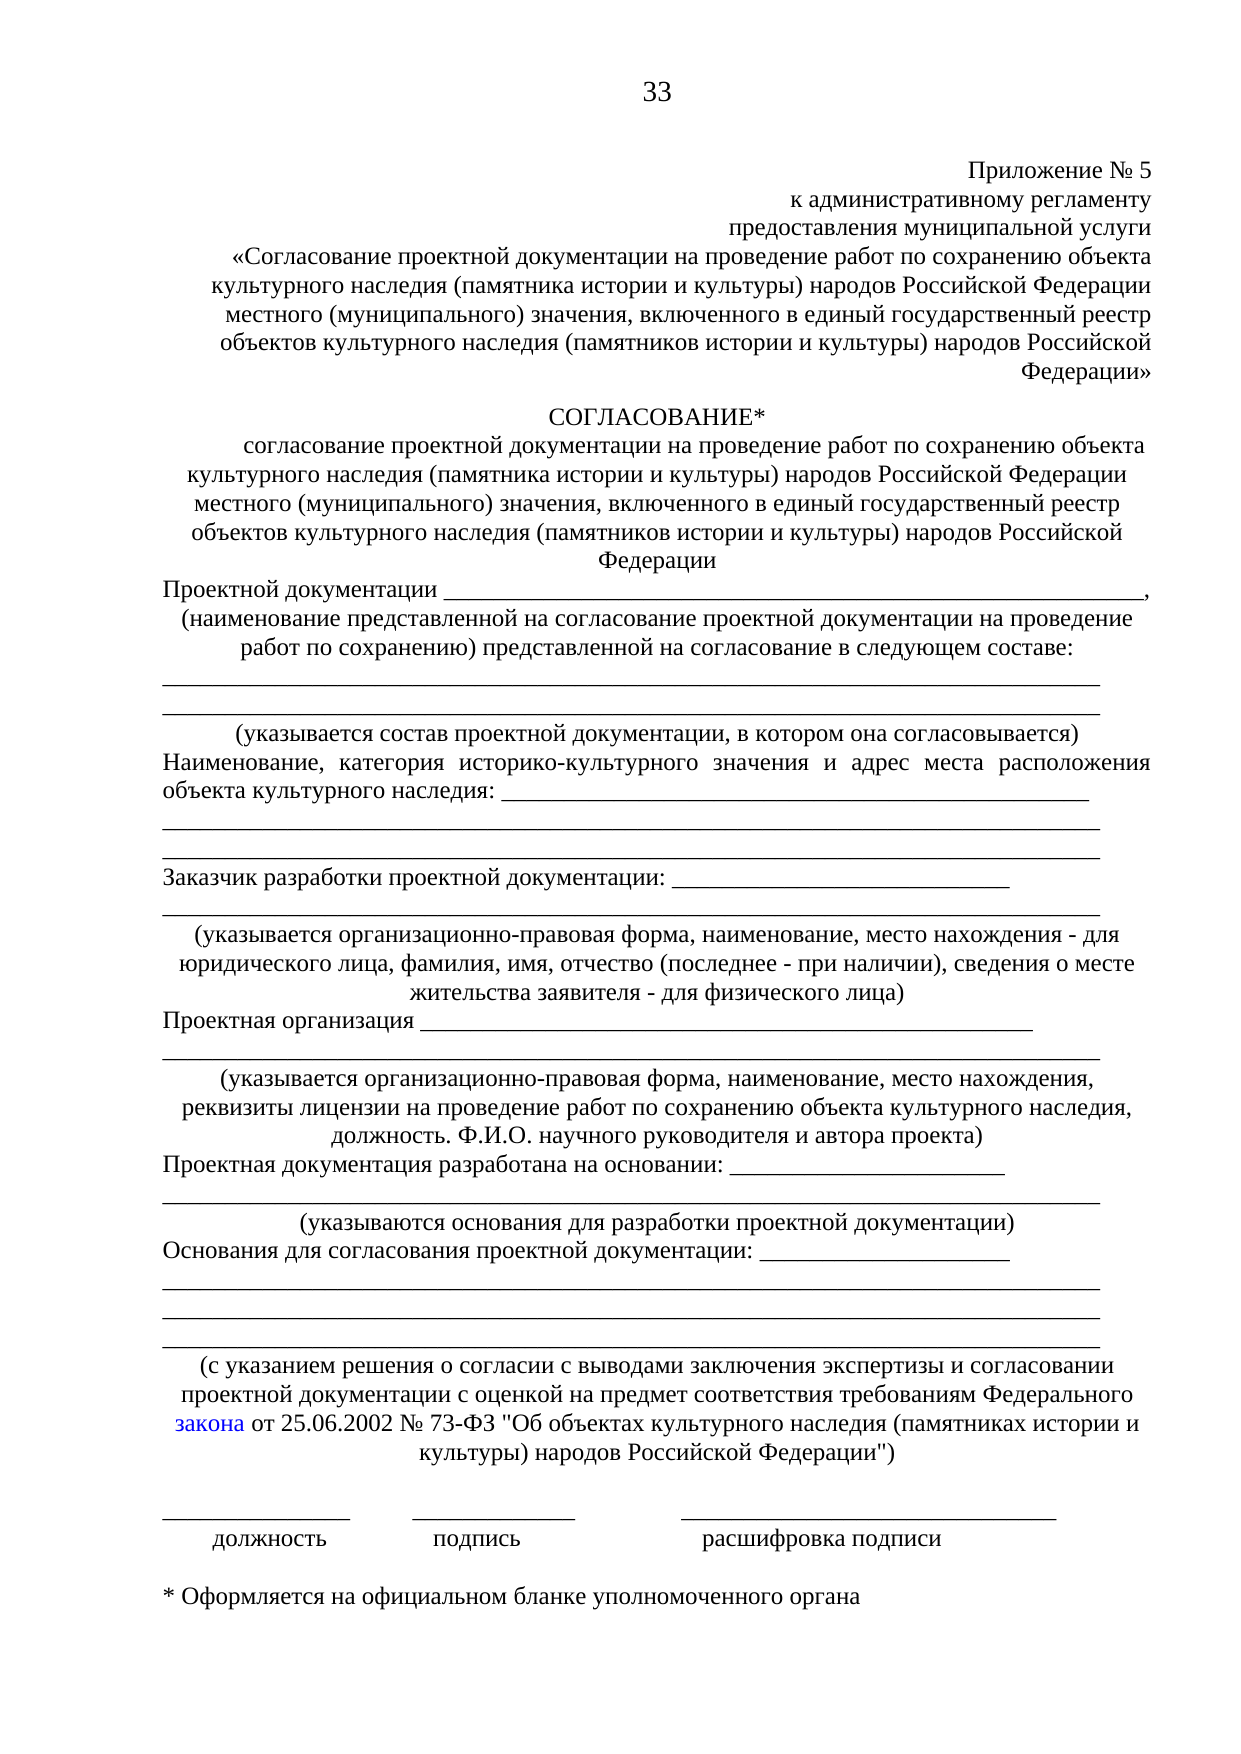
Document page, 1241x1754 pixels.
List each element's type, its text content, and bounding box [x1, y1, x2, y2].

text СОГЛАСОВАНИЕ* [162, 402, 1152, 430]
text (указывается организационно-правовая форма, наименование, место нахождения, реквизиты лицензии на проведение работ по сохранению объекта культурного наследия, должность. Ф.И.О. научного руководителя и автора проекта) [162, 1063, 1152, 1149]
text Проектной документации ________________________________________________________, [162, 574, 1152, 603]
text ___________________________________________________________________________ [162, 1293, 1152, 1322]
text (наименование представленной на согласование проектной документации на проведение работ по сохранению) представленной на согласование в следующем составе: [162, 603, 1152, 660]
text ___________________________________________________________________________ [162, 833, 1152, 862]
text ___________________________________________________________________________ [162, 890, 1152, 919]
text ___________________________________________________________________________ [162, 660, 1152, 689]
text (с указанием решения о согласии с выводами заключения экспертизы и согласовании проектной документации с оценкой на предмет соответствия требованиям Федерального закона от 25.06.2002 № 73-ФЗ "Об объектах культурного наследия (памятниках истории и культуры) народов Российской Федерации") [162, 1350, 1152, 1465]
text (указывается организационно-правовая форма, наименование, место нахождения - для юридического лица, фамилия, имя, отчество (последнее - при наличии), сведения о месте жительства заявителя - для физического лица) [162, 919, 1152, 1005]
text _______________ _____________ ______________________________ [162, 1494, 1152, 1523]
text к административному регламенту [162, 184, 1152, 212]
text Наименование, категория историко-культурного значения и адрес места расположения объекта культурного наследия: _______________________________________________ [162, 747, 1152, 804]
text должность подпись расшифровка подписи [162, 1523, 1152, 1552]
text Проектная организация _________________________________________________ [162, 1005, 1152, 1034]
text * Оформляется на официальном бланке уполномоченного органа [162, 1581, 1152, 1609]
text согласование проектной документации на проведение работ по сохранению объекта культурного наследия (памятника истории и культуры) народов Российской Федерации местного (муниципального) значения, включенного в единый государственный реестр объектов культурного наследия (памятников истории и культуры) народов Российской Федерации [162, 430, 1152, 574]
text ___________________________________________________________________________ [162, 1264, 1152, 1293]
text ___________________________________________________________________________ [162, 804, 1152, 833]
text Заказчик разработки проектной документации: ___________________________ [162, 862, 1152, 890]
text Приложение № 5 [162, 155, 1152, 184]
text (указываются основания для разработки проектной документации) [162, 1207, 1152, 1235]
text ___________________________________________________________________________ [162, 1322, 1152, 1350]
text Проектная документация разработана на основании: ______________________ [162, 1149, 1152, 1178]
text ___________________________________________________________________________ [162, 1034, 1152, 1063]
text Основания для согласования проектной документации: ____________________ [162, 1235, 1152, 1264]
text «Согласование проектной документации на проведение работ по сохранению объекта культурного наследия (памятника истории и культуры) народов Российской Федерации местного (муниципального) значения, включенного в единый государственный реестр объектов культурного наследия (памятников истории и культуры) народов Российской Федерации» [162, 241, 1152, 385]
text ___________________________________________________________________________ [162, 689, 1152, 718]
text ___________________________________________________________________________ [162, 1178, 1152, 1207]
text (указывается состав проектной документации, в котором она согласовывается) [162, 718, 1152, 747]
text предоставления муниципальной услуги [162, 212, 1152, 241]
